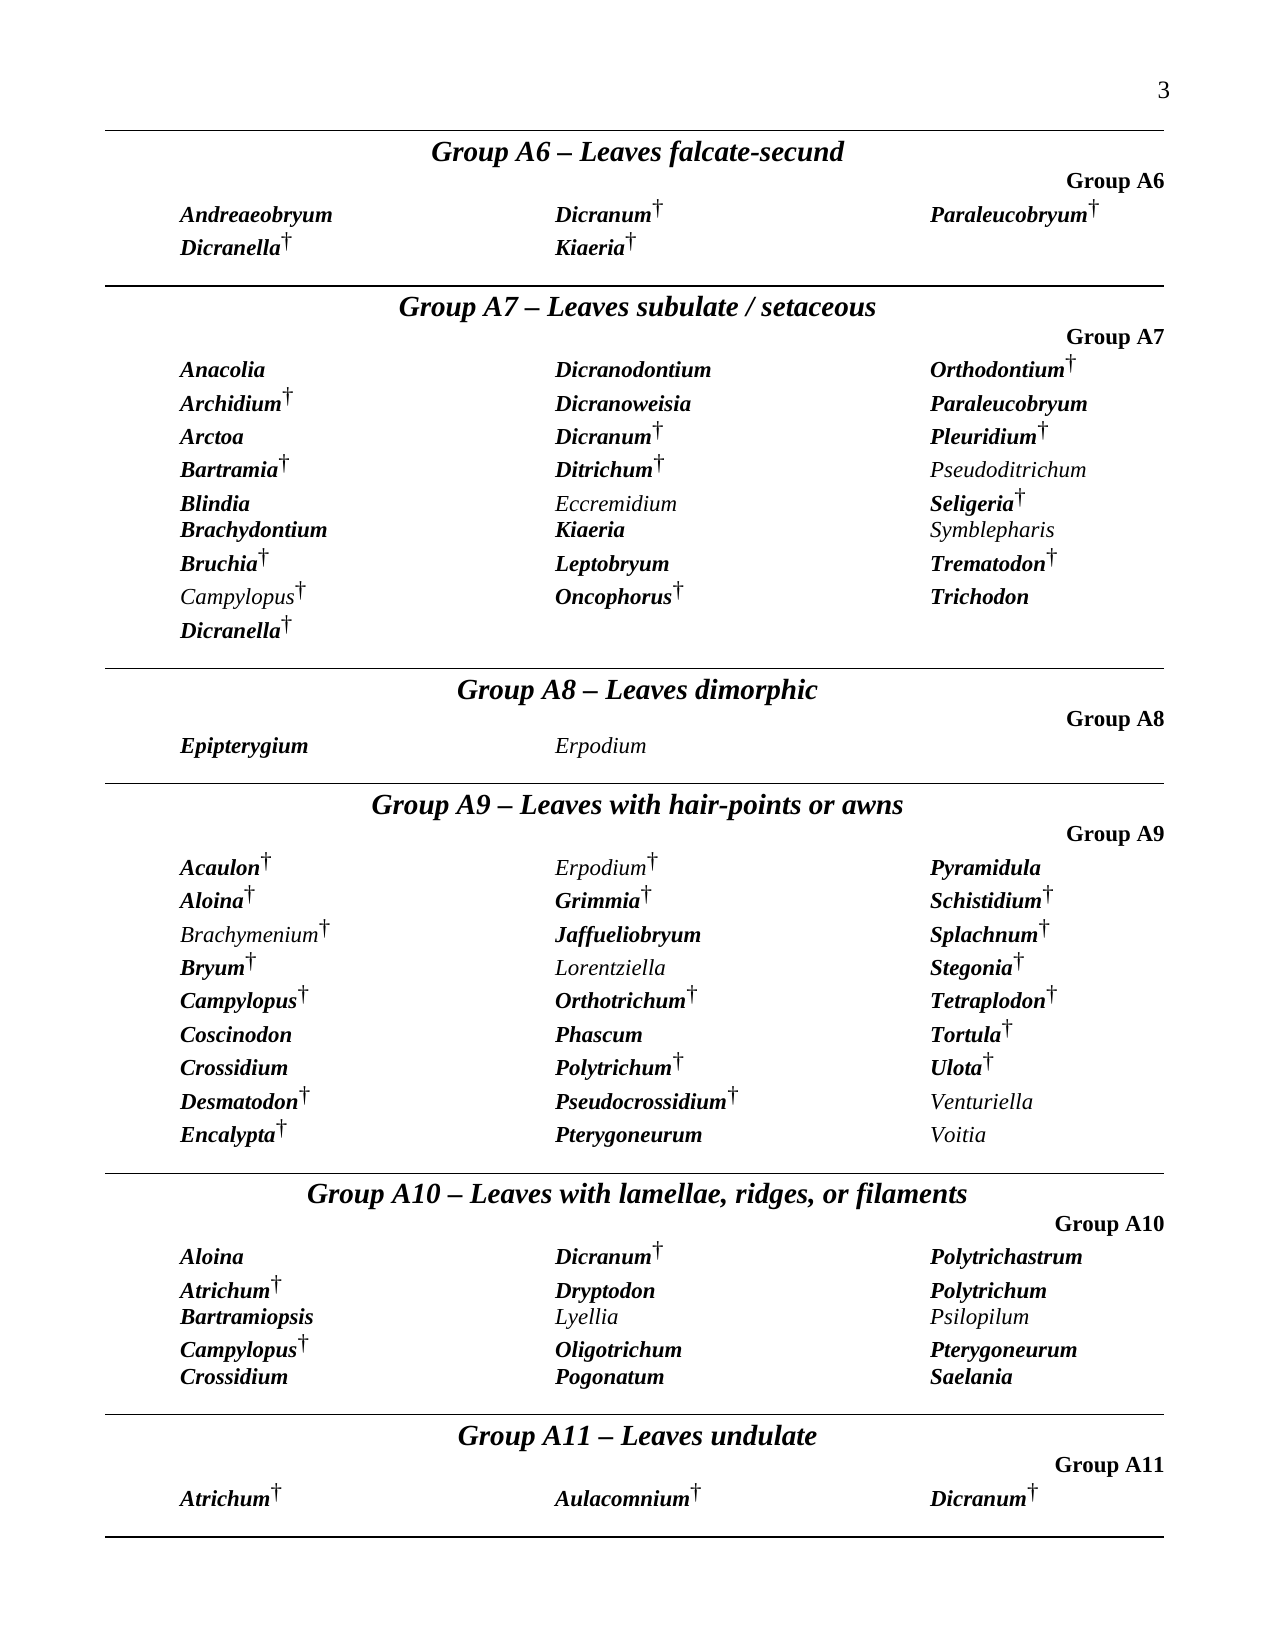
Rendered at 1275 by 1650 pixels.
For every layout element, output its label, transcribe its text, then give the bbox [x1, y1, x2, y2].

text Atrichum† Dryptodon Polytrichum [105, 1270, 1170, 1303]
text Acaulon† Erpodium† Pyramidula [105, 847, 1170, 880]
text Andreaeobryum Dicranum† Paraleucobryum† [105, 194, 1170, 227]
text Group A11 – Leaves undulate [105, 1418, 1170, 1452]
text Group A11 [105, 1452, 1170, 1478]
text Bruchia† Leptobryum Trematodon† [105, 543, 1170, 576]
text Encalypta† Pterygoneurum Voitia [105, 1114, 1170, 1148]
text Arctoa Dicranum† Pleuridium† [105, 416, 1170, 449]
text Group A8 – Leaves dimorphic [105, 672, 1170, 705]
text Crossidium Pogonatum Saelania [105, 1363, 1170, 1389]
text Group A6 – Leaves falcate-secund [105, 134, 1170, 167]
text Bartramiopsis Lyellia Psilopilum [105, 1303, 1170, 1329]
text Coscinodon Phascum Tortula† [105, 1014, 1170, 1047]
text Bryum† Lorentziella Stegonia† [105, 947, 1170, 980]
text Aloina† Grimmia† Schistidium† [105, 880, 1170, 913]
text Group A9 [105, 820, 1170, 847]
text Dicranella† Kiaeria† [105, 227, 1170, 261]
text Group A9 – Leaves with hair-points or awns [105, 787, 1170, 820]
text Bartramia† Ditrichum† Pseudoditrichum [105, 449, 1170, 483]
text Anacolia Dicranodontium Orthodontium† [105, 349, 1170, 383]
text Blindia Eccremidium Seligeria† [105, 483, 1170, 516]
text Campylopus† Oligotrichum Pterygoneurum [105, 1329, 1170, 1363]
text Campylopus† Oncophorus† Trichodon [105, 576, 1170, 609]
text Group A6 [105, 167, 1170, 194]
text Desmatodon† Pseudocrossidium† Venturiella [105, 1081, 1170, 1114]
text Brachydontium Kiaeria Symblepharis [105, 516, 1170, 543]
text Aloina Dicranum† Polytrichastrum [105, 1236, 1170, 1270]
text Group A10 [105, 1210, 1170, 1236]
text Dicranella† [105, 609, 1170, 643]
text Group A7 – Leaves subulate / setaceous [105, 289, 1170, 323]
text Atrichum† Aulacomnium† Dicranum† [105, 1478, 1170, 1511]
text Epipterygium Erpodium [105, 732, 1170, 758]
text Archidium† Dicranoweisia Paraleucobryum [105, 383, 1170, 416]
text Crossidium Polytrichum† Ulota† [105, 1047, 1170, 1081]
text Group A8 [105, 705, 1170, 732]
text Brachymenium† Jaffueliobryum Splachnum† [105, 913, 1170, 947]
text Group A7 [105, 323, 1170, 349]
text Group A10 – Leaves with lamellae, ridges, or filaments [105, 1176, 1170, 1210]
text Campylopus† Orthotrichum† Tetraplodon† [105, 980, 1170, 1014]
